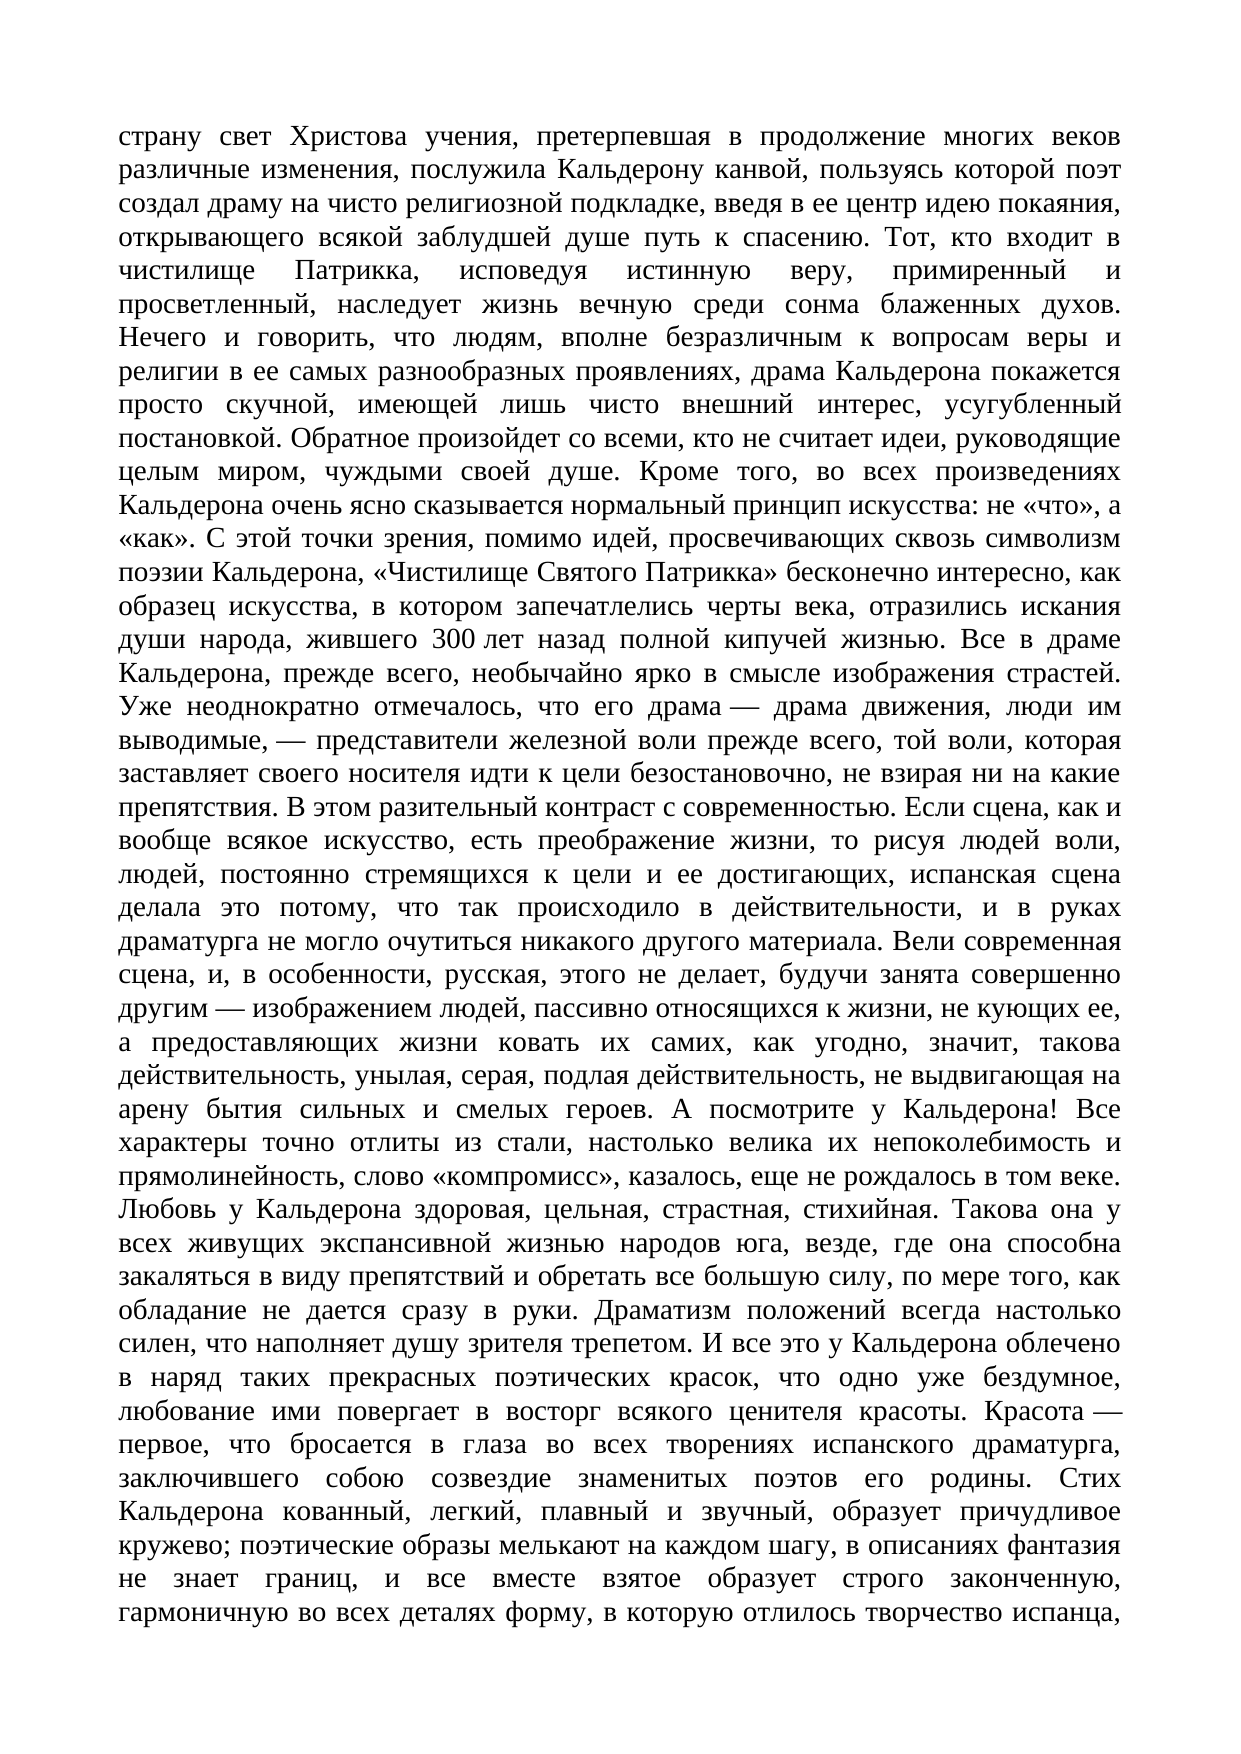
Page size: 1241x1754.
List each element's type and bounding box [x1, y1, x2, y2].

text [118, 118, 1122, 1627]
